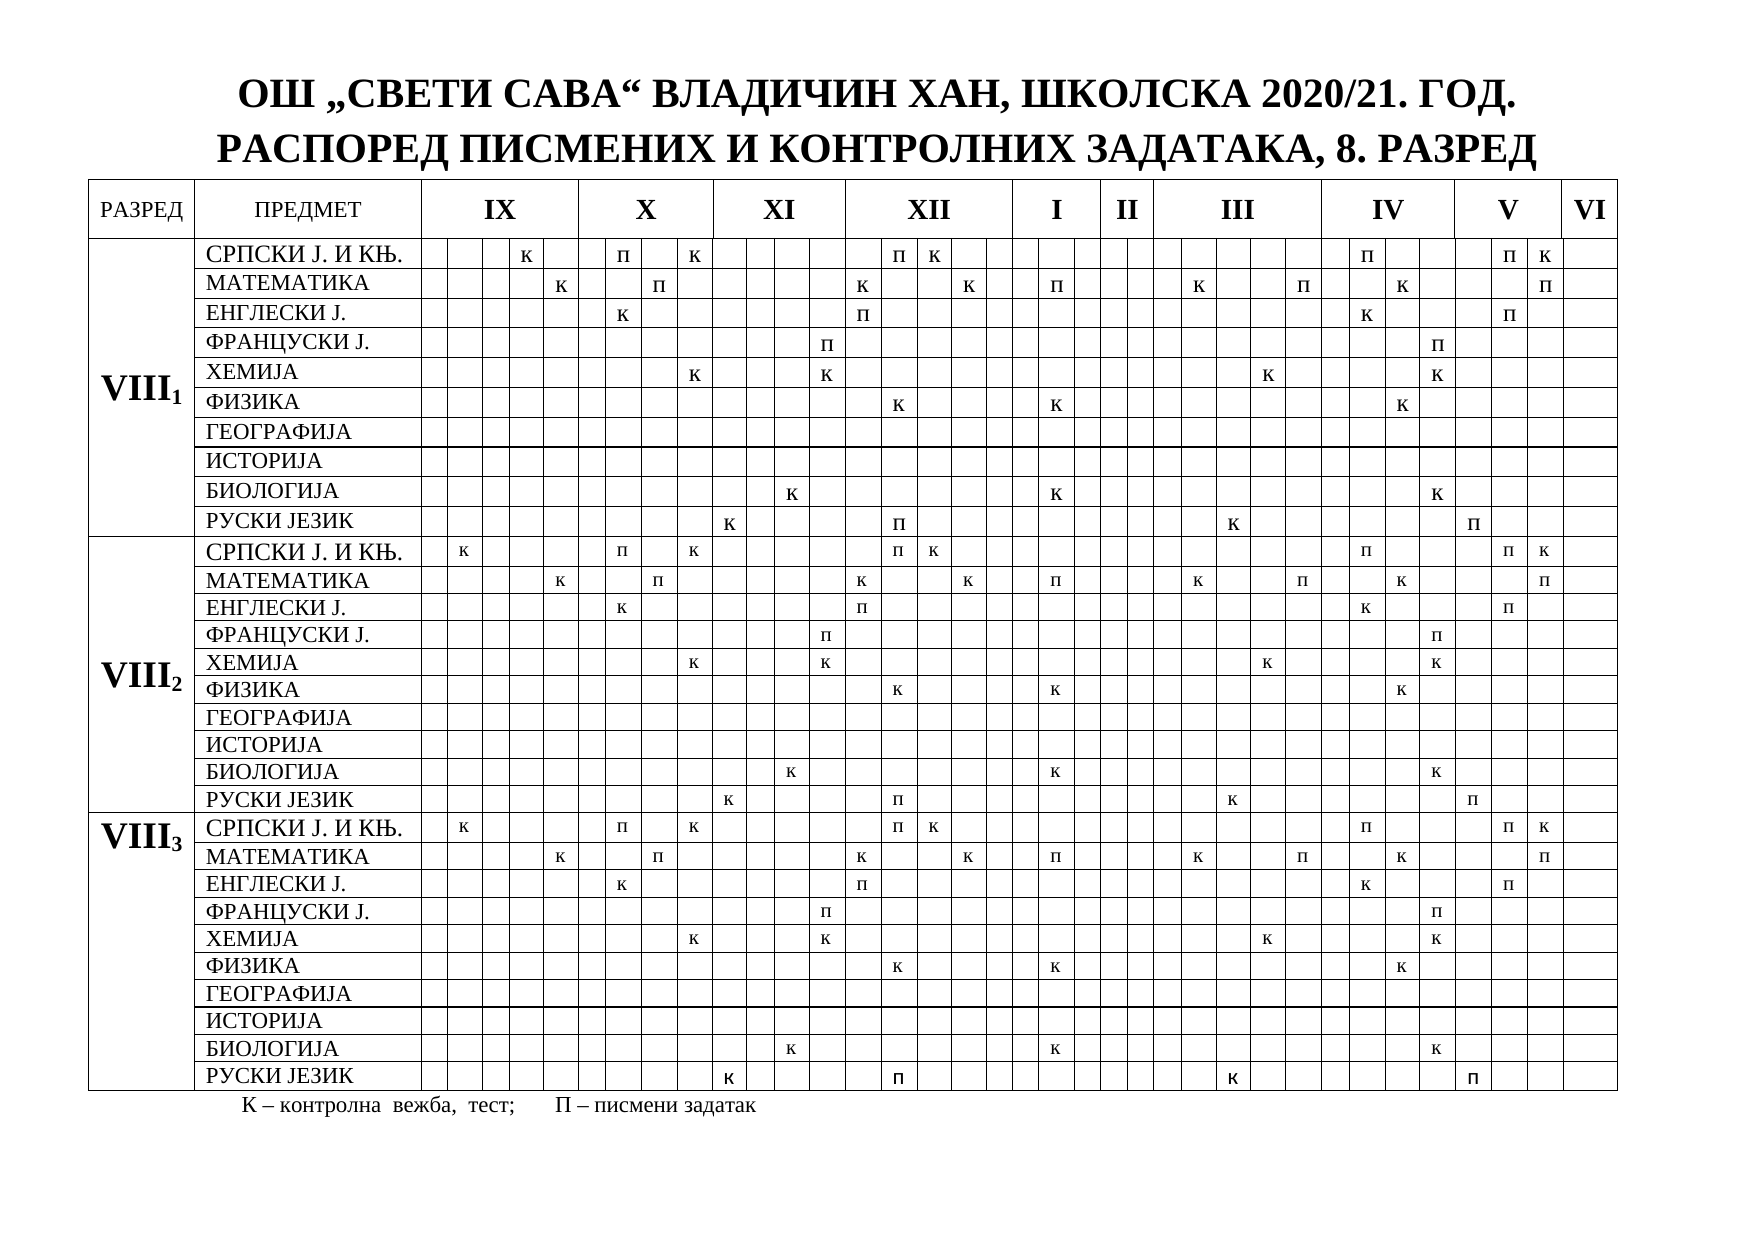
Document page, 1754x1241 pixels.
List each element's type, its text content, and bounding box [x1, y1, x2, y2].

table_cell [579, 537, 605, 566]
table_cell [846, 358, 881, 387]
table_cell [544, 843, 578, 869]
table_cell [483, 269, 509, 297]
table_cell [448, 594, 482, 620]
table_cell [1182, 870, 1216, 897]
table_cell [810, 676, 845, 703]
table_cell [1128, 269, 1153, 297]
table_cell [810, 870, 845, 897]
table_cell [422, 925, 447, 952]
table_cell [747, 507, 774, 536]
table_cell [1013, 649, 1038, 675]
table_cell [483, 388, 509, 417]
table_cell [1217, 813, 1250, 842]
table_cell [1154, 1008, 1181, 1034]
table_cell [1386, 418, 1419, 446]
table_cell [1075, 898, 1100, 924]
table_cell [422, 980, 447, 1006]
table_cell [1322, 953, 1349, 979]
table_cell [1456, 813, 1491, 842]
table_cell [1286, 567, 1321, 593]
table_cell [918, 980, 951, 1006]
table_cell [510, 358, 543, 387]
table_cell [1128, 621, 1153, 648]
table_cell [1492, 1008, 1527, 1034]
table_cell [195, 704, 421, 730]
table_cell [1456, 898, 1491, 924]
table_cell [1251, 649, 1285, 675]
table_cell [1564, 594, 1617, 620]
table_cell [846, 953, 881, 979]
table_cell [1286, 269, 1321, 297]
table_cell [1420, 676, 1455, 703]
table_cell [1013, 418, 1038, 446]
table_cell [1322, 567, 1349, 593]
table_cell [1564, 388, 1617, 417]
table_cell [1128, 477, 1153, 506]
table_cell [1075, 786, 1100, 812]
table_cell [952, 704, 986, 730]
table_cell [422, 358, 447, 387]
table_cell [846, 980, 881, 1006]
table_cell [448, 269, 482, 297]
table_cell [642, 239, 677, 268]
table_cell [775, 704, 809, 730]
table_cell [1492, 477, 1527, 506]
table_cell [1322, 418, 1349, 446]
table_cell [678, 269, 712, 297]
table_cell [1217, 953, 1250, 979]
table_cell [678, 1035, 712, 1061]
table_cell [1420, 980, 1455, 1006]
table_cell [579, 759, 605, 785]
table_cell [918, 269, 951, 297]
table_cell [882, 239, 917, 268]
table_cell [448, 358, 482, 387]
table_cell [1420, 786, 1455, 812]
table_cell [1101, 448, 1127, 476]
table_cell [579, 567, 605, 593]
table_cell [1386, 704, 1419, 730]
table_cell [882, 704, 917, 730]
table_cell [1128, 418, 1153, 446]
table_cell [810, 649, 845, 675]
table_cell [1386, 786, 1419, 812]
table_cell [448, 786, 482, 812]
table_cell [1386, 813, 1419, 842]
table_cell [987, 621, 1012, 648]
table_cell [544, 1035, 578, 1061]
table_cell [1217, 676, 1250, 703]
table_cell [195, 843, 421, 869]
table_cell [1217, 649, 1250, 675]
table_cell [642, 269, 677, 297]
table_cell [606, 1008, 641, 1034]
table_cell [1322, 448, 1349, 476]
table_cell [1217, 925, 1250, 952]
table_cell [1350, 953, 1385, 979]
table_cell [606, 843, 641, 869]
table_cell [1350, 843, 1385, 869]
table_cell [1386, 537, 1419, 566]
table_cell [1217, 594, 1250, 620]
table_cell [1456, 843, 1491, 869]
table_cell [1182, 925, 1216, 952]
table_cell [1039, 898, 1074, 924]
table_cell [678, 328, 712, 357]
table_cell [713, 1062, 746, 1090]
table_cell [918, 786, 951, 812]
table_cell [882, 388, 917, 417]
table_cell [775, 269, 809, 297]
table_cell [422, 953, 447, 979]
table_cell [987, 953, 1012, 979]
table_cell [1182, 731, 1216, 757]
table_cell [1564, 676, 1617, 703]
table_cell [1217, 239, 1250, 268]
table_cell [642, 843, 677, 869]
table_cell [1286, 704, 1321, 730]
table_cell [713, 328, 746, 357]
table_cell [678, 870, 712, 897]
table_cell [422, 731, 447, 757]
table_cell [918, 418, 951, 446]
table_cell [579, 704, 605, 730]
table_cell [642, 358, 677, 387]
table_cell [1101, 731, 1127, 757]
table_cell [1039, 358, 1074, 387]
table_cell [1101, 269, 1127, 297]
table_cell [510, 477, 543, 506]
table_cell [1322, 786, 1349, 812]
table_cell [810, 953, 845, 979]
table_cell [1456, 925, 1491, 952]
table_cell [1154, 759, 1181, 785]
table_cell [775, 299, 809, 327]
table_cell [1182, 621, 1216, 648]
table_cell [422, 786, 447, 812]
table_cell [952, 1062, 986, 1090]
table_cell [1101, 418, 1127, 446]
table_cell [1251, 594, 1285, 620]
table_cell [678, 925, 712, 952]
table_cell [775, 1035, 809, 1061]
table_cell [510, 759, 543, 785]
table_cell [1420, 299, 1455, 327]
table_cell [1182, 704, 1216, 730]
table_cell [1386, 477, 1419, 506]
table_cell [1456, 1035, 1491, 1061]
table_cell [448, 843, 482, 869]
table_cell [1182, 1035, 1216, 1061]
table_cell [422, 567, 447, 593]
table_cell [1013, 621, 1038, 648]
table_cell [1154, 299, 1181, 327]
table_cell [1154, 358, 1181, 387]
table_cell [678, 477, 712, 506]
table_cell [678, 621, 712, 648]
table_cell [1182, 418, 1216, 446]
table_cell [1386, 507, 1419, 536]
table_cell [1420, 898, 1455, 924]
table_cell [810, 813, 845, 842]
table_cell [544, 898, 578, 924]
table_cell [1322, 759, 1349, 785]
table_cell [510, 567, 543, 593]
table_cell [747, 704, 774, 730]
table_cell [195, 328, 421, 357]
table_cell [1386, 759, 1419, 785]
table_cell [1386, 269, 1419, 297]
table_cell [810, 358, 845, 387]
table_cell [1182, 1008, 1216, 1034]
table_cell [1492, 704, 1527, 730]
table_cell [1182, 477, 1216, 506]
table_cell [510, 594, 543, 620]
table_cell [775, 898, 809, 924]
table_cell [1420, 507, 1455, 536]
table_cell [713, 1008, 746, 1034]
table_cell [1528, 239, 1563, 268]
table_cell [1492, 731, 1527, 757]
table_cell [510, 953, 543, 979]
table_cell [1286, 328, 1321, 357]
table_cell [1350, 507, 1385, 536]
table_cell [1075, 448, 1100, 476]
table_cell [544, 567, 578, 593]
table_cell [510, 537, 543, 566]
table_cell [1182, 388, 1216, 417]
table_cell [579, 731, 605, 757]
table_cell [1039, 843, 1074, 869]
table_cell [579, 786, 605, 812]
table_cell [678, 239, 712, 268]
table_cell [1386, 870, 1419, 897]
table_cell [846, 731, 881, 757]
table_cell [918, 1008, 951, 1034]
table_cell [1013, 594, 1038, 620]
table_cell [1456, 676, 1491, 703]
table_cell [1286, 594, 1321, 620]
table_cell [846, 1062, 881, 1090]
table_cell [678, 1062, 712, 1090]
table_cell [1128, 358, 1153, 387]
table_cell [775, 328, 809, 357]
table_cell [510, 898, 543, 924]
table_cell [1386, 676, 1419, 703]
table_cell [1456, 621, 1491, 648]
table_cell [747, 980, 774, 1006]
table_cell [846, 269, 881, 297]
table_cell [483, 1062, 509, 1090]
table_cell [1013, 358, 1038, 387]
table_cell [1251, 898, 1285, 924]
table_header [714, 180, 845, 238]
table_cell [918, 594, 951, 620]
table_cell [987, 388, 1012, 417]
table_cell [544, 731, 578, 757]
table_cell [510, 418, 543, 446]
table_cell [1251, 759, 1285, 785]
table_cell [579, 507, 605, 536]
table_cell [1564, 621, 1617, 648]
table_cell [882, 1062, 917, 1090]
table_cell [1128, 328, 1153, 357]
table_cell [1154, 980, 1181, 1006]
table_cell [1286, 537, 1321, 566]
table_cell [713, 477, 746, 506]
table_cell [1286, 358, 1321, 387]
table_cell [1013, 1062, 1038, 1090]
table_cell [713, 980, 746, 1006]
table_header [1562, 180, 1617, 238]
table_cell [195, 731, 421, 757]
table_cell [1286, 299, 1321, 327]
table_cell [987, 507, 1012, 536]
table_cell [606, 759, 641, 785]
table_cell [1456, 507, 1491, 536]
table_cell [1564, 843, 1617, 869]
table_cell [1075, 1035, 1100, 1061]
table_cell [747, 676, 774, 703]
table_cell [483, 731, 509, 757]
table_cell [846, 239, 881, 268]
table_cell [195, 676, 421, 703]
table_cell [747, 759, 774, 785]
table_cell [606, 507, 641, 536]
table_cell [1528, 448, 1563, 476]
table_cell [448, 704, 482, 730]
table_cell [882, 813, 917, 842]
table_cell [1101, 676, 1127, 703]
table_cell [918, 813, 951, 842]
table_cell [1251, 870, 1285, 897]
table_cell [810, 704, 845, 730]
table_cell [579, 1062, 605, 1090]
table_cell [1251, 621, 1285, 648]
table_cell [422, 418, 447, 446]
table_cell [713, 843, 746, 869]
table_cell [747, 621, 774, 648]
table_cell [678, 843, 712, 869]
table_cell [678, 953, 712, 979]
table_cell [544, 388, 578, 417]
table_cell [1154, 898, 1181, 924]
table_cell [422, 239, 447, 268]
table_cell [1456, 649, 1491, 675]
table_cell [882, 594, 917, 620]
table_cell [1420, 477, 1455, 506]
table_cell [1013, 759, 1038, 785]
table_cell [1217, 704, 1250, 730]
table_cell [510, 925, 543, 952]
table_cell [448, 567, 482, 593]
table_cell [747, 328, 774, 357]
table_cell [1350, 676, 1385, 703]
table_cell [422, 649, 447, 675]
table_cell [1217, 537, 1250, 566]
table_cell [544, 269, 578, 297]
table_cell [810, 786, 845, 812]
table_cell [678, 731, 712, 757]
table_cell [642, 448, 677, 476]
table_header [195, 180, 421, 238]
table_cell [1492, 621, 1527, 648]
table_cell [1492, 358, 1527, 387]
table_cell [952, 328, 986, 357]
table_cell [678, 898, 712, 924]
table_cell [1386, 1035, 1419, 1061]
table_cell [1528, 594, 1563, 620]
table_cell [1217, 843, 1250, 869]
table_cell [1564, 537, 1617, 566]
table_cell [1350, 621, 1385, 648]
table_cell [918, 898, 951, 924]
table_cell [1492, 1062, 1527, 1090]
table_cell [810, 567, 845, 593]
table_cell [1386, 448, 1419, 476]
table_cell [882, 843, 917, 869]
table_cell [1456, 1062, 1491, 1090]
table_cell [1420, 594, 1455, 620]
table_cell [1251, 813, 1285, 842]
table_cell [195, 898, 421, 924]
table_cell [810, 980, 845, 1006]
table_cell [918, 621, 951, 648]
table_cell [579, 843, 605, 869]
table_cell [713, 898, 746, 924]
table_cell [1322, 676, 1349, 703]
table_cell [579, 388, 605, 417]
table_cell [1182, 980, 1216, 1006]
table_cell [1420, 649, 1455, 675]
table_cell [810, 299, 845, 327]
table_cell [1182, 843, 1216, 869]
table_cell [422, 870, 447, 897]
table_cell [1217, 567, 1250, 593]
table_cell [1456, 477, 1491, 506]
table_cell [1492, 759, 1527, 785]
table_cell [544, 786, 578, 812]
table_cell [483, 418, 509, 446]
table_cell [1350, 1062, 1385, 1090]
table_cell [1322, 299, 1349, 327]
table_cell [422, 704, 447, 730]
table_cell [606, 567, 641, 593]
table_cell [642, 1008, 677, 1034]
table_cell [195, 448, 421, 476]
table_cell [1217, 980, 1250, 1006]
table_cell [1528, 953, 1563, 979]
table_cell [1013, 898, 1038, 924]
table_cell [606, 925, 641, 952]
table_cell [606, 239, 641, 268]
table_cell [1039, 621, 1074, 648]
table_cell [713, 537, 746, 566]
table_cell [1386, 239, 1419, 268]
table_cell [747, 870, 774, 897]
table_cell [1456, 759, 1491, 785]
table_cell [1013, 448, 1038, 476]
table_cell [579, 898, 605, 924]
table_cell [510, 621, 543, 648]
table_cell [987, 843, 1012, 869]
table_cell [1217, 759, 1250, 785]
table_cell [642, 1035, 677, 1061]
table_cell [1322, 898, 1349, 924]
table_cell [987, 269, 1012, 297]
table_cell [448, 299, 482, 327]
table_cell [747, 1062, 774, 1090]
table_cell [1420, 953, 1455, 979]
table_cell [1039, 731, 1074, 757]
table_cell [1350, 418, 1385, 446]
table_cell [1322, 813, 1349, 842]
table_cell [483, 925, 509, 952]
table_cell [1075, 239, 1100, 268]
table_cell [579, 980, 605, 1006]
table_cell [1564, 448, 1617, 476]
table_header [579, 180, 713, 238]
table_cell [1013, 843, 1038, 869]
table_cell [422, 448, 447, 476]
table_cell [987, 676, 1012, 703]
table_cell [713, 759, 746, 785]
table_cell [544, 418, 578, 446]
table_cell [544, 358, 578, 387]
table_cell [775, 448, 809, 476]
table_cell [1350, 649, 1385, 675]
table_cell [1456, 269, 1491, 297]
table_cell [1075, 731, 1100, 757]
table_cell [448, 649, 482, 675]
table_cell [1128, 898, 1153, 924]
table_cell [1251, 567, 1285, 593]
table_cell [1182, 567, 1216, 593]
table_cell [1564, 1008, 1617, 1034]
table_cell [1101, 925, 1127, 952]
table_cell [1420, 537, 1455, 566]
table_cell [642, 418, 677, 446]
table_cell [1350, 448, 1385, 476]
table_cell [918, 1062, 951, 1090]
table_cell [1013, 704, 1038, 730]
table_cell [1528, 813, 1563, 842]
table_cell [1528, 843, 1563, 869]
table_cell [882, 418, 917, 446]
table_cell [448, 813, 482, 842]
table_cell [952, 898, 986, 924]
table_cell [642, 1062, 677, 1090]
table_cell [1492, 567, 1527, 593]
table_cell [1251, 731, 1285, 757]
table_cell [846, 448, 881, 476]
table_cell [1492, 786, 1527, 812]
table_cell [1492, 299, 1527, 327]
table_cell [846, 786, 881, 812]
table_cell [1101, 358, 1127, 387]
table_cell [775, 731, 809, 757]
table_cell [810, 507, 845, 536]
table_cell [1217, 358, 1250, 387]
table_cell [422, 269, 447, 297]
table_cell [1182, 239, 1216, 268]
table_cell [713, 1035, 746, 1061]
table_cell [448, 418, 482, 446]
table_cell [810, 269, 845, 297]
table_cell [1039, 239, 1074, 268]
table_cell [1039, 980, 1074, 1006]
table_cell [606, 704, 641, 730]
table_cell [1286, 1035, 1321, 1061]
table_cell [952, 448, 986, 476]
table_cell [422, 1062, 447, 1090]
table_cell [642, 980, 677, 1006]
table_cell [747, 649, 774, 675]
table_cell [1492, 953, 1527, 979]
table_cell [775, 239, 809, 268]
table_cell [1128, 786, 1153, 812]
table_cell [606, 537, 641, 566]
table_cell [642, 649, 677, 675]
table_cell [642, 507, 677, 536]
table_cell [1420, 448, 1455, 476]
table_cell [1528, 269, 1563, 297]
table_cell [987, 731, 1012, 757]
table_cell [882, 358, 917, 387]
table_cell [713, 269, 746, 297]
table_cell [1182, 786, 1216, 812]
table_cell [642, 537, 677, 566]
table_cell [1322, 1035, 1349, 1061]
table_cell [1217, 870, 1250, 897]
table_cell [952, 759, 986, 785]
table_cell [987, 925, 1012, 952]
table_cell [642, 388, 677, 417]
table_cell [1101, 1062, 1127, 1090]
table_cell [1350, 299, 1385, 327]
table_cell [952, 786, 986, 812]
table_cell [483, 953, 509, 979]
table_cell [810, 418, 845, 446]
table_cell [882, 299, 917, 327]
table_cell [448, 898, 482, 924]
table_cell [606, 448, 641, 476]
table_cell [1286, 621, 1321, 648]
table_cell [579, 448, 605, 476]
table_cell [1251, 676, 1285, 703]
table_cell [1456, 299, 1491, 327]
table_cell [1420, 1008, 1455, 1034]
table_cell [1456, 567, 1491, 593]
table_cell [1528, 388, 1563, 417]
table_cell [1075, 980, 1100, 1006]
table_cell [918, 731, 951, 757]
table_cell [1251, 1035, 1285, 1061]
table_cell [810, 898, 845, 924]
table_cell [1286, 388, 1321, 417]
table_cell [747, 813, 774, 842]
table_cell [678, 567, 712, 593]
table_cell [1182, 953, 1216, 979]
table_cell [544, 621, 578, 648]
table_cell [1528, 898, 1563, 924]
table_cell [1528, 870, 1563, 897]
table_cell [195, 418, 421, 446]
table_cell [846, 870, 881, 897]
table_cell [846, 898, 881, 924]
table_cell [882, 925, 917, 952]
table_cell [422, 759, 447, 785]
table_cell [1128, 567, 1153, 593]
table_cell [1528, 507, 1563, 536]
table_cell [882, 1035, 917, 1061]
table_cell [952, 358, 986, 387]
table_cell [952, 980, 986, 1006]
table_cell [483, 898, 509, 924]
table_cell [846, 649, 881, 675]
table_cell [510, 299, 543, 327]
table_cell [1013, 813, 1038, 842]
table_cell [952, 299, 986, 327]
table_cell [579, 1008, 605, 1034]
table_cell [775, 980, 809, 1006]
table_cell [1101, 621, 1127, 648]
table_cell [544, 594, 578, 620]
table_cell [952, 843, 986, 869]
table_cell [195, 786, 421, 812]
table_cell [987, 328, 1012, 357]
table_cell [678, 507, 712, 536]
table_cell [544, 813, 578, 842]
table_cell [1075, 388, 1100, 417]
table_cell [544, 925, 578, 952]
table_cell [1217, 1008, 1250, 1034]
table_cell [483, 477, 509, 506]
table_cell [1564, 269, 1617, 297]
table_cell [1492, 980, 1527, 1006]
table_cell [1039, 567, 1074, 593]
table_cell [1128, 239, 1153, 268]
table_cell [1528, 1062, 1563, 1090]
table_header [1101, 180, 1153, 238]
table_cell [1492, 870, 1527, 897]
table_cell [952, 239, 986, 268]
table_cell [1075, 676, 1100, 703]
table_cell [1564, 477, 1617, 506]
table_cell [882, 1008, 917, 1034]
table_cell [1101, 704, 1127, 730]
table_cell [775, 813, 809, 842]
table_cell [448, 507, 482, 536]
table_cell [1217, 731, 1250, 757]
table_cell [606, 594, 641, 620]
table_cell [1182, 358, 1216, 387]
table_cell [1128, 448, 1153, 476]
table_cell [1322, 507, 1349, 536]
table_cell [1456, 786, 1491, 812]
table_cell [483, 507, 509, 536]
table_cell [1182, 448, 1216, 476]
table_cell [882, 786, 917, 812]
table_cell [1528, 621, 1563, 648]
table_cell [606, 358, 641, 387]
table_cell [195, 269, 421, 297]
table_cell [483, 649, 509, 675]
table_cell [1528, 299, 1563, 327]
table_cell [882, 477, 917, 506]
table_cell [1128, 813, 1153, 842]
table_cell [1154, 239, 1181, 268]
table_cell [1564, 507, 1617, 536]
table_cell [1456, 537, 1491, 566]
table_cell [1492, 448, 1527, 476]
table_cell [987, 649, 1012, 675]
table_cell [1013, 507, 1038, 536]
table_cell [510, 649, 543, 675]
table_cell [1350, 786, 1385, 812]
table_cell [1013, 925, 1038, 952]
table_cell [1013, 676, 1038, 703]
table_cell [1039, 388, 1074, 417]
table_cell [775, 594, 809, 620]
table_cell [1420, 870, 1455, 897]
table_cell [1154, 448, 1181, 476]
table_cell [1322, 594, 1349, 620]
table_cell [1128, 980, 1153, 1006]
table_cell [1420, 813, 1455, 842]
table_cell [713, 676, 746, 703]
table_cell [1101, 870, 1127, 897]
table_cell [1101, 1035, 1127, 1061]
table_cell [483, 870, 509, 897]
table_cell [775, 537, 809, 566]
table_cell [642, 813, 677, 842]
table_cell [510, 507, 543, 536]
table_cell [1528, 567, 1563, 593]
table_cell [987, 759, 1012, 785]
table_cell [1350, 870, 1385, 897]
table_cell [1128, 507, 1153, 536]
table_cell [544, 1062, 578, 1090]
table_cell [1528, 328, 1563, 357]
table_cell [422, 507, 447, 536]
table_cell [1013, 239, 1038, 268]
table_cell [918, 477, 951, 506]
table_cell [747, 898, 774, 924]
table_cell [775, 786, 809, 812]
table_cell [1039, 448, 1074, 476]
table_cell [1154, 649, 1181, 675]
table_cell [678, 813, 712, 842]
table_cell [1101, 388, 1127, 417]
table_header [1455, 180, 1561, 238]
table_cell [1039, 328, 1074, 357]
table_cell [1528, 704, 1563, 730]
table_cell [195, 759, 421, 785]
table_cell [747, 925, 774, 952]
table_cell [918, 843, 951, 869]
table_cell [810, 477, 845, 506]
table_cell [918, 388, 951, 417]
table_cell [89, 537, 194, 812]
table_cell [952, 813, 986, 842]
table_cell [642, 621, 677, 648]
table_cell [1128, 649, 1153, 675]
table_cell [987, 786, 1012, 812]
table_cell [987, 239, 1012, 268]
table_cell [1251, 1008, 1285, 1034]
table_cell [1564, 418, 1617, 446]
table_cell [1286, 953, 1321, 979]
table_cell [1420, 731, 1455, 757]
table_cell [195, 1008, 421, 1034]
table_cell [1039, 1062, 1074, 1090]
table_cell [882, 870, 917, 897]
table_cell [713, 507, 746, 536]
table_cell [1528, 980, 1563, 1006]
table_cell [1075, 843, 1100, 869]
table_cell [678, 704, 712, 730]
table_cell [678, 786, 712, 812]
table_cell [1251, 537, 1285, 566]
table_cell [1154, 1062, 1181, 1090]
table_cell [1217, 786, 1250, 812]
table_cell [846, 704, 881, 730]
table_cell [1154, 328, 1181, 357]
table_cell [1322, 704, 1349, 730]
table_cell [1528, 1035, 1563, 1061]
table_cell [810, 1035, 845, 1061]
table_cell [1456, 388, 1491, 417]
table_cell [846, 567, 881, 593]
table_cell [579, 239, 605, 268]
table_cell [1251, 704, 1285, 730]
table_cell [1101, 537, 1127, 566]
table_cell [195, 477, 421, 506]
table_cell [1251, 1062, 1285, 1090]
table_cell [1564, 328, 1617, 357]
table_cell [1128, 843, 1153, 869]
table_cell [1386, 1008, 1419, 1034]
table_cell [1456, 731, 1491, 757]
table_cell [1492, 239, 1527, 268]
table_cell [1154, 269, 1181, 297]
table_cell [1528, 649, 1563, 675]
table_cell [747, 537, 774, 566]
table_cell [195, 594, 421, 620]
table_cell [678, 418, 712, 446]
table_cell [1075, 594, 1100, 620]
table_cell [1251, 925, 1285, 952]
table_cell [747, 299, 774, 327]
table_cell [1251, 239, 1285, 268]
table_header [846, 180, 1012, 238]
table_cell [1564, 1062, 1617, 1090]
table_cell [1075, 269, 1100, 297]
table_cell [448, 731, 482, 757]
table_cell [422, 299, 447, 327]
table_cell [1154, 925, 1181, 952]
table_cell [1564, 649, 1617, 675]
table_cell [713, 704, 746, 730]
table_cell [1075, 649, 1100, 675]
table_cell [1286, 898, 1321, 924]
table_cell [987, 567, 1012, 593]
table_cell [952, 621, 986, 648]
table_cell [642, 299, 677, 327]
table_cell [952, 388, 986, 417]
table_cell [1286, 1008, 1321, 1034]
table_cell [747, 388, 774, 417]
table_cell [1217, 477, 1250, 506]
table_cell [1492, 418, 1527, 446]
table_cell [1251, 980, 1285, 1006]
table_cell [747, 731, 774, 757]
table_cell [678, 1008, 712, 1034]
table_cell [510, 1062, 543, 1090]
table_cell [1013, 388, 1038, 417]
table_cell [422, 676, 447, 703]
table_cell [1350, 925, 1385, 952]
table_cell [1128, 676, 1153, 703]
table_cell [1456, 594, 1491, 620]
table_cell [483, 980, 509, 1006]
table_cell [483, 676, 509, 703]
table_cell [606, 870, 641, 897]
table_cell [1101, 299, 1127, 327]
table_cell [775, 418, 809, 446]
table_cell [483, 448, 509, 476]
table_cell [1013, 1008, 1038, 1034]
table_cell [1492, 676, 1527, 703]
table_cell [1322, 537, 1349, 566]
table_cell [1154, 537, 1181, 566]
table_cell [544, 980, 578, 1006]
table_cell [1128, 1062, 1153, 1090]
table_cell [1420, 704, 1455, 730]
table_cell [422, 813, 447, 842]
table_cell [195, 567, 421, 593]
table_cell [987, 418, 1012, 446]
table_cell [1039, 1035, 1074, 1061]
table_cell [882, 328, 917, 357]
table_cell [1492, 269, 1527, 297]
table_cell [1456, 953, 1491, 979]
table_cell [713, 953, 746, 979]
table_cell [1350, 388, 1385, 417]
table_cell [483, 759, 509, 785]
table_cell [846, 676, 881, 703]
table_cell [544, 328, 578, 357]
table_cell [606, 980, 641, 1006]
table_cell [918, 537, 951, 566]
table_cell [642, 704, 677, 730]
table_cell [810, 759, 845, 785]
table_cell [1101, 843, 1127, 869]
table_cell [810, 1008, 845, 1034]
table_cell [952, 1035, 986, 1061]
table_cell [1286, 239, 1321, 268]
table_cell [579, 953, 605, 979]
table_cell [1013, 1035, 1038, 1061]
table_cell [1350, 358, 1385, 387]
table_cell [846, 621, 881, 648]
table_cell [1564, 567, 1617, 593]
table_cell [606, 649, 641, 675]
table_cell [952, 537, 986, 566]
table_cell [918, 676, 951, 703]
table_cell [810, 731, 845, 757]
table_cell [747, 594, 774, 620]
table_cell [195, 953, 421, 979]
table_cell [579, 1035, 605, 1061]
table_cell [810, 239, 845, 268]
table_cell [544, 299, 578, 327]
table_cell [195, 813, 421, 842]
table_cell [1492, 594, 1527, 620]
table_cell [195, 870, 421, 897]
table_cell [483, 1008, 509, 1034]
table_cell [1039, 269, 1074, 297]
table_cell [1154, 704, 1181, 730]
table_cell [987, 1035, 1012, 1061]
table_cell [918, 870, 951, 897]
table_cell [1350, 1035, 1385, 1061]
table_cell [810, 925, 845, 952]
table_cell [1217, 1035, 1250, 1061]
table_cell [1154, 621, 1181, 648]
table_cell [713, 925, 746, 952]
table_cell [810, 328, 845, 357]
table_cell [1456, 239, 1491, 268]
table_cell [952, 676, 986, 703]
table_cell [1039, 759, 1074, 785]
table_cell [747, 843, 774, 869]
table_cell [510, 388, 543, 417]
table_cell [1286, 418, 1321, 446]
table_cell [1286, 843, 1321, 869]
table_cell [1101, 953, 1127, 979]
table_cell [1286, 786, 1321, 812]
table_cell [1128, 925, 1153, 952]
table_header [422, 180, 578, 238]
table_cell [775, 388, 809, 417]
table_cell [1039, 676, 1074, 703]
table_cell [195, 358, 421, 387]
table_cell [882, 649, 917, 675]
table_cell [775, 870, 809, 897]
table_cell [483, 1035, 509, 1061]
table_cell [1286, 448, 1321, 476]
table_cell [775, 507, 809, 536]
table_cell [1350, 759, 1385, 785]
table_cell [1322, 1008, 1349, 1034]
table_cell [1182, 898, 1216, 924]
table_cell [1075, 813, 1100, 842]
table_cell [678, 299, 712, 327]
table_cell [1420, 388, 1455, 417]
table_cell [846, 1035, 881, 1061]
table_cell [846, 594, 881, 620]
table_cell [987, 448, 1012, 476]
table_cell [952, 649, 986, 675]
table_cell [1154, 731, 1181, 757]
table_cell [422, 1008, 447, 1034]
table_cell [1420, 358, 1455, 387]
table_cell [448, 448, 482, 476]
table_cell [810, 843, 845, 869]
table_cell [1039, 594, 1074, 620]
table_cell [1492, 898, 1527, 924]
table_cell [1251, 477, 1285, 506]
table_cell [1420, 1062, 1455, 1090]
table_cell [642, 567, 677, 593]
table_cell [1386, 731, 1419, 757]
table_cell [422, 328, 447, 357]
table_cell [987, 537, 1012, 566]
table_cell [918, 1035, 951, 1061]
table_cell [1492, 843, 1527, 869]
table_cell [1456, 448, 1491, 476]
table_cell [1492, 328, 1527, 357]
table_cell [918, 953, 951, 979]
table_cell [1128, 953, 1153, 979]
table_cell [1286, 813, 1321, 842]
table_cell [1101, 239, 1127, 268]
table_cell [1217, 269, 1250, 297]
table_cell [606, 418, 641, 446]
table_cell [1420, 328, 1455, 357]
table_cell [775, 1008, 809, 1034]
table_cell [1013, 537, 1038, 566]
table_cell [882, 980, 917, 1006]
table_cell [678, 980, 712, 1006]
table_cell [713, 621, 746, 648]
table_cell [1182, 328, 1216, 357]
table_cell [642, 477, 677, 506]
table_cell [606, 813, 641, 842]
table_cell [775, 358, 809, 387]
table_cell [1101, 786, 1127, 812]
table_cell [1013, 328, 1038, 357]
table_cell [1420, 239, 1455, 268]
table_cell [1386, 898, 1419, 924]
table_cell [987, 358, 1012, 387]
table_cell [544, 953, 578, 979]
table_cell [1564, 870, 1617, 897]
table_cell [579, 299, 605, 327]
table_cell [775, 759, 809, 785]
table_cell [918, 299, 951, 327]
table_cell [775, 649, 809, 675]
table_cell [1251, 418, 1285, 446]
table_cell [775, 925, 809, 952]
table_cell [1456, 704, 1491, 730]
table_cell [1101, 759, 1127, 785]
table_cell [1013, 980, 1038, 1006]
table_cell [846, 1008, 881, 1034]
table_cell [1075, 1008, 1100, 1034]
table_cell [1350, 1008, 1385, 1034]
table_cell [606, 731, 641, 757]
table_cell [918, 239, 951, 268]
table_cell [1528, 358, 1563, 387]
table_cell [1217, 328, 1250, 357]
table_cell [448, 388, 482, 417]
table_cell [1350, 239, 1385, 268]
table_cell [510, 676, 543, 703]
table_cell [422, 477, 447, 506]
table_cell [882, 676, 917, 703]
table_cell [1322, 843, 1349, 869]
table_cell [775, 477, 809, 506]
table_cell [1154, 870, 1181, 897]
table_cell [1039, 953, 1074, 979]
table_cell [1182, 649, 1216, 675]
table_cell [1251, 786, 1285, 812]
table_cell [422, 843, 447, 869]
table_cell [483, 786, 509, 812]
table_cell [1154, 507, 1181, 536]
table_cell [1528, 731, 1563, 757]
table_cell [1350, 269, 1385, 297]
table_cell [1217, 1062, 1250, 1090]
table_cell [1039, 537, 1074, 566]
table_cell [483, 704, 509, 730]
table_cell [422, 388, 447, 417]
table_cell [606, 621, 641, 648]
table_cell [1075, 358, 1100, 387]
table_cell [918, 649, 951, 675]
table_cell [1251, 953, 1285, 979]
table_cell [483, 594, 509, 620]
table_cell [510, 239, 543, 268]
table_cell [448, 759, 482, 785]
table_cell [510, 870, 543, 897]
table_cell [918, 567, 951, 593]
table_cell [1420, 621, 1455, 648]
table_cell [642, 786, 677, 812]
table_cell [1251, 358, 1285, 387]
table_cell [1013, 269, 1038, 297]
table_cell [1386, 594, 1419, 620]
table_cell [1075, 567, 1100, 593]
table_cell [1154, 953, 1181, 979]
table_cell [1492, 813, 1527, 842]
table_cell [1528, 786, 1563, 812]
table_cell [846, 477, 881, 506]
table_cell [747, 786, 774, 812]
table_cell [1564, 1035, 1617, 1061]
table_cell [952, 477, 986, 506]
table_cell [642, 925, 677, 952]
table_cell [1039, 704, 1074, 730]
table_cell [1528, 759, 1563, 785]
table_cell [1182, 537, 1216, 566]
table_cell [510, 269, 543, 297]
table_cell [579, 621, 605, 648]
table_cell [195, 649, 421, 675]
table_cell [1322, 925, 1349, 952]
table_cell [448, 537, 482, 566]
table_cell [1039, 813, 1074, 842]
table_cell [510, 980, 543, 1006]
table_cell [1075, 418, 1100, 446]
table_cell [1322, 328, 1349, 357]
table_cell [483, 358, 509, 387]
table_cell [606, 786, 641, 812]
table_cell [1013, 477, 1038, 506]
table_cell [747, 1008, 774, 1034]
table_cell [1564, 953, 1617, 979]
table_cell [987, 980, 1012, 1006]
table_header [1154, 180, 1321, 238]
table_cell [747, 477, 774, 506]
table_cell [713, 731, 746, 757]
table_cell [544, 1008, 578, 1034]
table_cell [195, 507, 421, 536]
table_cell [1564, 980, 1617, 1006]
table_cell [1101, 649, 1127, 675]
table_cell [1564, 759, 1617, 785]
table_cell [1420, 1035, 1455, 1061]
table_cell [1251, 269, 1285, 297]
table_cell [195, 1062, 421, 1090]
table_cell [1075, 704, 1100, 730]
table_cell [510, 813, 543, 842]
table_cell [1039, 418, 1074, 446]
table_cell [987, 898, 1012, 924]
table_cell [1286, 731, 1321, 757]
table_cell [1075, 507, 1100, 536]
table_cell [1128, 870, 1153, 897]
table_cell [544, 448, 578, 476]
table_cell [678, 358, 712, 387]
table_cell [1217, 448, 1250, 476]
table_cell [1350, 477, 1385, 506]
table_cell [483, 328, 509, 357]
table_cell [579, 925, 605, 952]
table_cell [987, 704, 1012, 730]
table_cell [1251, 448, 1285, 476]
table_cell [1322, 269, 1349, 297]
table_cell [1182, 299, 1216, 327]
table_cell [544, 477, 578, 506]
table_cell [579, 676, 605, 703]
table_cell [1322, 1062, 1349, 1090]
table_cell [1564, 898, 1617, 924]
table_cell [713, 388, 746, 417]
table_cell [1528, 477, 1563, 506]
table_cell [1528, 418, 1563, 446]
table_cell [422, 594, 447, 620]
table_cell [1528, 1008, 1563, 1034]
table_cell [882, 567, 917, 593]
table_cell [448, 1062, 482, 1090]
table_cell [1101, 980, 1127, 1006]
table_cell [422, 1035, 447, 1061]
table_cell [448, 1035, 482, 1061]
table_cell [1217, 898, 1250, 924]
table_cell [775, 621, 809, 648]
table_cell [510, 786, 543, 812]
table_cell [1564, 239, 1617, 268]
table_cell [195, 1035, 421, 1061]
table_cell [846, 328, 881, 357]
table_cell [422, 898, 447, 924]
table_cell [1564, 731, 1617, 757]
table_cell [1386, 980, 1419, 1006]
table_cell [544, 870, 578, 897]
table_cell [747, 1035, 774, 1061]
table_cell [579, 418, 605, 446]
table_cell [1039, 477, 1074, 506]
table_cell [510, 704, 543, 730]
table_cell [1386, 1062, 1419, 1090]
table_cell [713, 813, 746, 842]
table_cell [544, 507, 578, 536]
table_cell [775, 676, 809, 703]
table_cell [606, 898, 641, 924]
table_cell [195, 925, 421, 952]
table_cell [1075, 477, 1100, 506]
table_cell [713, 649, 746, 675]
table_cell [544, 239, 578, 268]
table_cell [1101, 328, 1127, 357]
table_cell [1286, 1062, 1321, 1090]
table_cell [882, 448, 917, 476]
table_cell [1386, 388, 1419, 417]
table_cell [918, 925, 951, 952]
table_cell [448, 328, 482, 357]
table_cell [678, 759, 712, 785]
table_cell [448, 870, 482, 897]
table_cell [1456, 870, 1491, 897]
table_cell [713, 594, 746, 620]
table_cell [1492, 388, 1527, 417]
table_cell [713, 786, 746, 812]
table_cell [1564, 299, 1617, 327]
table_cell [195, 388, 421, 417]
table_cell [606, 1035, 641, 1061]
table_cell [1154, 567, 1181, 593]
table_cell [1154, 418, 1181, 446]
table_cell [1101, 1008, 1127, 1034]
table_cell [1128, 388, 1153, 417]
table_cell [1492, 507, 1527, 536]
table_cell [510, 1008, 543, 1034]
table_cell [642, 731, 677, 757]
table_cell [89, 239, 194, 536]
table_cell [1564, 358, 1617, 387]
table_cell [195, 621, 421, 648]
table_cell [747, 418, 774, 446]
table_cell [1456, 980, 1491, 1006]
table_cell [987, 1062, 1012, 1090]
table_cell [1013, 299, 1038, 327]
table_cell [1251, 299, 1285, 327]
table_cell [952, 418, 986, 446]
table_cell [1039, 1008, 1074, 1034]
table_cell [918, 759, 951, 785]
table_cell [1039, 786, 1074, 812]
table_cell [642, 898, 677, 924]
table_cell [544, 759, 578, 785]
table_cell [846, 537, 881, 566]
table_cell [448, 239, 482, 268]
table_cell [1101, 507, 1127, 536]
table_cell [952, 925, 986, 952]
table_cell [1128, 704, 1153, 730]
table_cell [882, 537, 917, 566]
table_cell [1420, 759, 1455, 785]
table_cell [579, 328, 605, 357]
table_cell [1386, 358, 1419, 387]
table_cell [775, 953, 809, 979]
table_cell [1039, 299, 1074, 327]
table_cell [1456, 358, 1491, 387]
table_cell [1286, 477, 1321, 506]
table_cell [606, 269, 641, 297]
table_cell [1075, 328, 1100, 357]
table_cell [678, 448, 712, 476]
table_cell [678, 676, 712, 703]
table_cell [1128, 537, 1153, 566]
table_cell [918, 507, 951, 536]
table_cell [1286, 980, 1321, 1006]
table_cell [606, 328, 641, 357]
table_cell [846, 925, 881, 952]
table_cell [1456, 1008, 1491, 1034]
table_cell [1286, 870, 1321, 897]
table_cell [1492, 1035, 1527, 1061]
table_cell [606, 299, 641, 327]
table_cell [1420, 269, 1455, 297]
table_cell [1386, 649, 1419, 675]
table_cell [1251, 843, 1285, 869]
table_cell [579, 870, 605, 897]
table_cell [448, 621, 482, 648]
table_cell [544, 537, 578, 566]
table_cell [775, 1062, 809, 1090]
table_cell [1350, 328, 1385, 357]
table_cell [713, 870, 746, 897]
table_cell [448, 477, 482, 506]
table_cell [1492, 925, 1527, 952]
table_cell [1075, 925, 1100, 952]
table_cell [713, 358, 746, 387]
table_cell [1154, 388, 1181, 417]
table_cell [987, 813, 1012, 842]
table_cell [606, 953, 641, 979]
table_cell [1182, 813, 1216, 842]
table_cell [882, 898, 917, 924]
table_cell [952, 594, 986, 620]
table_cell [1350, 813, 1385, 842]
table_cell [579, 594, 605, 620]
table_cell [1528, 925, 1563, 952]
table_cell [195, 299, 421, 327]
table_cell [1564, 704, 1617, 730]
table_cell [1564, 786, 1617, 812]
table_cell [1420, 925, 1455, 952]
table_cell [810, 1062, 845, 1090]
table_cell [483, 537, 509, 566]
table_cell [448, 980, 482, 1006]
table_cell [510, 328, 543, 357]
text К – контролна вежба, тест; П – писмени задатак [148, 1091, 1606, 1118]
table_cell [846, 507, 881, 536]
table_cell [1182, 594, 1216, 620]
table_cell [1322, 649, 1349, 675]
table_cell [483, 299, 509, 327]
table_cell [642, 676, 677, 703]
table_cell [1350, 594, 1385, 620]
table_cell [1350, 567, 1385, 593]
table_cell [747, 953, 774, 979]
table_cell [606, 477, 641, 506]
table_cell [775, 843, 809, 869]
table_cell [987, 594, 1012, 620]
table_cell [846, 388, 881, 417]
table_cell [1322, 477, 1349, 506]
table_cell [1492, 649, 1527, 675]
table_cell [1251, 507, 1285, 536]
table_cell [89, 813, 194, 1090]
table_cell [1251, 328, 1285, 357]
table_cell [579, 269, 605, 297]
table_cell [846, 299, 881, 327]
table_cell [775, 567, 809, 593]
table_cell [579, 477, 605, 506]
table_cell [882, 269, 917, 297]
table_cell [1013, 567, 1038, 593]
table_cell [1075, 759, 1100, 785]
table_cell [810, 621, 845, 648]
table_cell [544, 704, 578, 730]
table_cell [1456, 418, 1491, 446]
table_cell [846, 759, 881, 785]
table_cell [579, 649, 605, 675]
text ОШ „СВЕТИ САВА“ ВЛАДИЧИН ХАН, ШКОЛСКА 2020/21. ГОД. [148, 69, 1606, 117]
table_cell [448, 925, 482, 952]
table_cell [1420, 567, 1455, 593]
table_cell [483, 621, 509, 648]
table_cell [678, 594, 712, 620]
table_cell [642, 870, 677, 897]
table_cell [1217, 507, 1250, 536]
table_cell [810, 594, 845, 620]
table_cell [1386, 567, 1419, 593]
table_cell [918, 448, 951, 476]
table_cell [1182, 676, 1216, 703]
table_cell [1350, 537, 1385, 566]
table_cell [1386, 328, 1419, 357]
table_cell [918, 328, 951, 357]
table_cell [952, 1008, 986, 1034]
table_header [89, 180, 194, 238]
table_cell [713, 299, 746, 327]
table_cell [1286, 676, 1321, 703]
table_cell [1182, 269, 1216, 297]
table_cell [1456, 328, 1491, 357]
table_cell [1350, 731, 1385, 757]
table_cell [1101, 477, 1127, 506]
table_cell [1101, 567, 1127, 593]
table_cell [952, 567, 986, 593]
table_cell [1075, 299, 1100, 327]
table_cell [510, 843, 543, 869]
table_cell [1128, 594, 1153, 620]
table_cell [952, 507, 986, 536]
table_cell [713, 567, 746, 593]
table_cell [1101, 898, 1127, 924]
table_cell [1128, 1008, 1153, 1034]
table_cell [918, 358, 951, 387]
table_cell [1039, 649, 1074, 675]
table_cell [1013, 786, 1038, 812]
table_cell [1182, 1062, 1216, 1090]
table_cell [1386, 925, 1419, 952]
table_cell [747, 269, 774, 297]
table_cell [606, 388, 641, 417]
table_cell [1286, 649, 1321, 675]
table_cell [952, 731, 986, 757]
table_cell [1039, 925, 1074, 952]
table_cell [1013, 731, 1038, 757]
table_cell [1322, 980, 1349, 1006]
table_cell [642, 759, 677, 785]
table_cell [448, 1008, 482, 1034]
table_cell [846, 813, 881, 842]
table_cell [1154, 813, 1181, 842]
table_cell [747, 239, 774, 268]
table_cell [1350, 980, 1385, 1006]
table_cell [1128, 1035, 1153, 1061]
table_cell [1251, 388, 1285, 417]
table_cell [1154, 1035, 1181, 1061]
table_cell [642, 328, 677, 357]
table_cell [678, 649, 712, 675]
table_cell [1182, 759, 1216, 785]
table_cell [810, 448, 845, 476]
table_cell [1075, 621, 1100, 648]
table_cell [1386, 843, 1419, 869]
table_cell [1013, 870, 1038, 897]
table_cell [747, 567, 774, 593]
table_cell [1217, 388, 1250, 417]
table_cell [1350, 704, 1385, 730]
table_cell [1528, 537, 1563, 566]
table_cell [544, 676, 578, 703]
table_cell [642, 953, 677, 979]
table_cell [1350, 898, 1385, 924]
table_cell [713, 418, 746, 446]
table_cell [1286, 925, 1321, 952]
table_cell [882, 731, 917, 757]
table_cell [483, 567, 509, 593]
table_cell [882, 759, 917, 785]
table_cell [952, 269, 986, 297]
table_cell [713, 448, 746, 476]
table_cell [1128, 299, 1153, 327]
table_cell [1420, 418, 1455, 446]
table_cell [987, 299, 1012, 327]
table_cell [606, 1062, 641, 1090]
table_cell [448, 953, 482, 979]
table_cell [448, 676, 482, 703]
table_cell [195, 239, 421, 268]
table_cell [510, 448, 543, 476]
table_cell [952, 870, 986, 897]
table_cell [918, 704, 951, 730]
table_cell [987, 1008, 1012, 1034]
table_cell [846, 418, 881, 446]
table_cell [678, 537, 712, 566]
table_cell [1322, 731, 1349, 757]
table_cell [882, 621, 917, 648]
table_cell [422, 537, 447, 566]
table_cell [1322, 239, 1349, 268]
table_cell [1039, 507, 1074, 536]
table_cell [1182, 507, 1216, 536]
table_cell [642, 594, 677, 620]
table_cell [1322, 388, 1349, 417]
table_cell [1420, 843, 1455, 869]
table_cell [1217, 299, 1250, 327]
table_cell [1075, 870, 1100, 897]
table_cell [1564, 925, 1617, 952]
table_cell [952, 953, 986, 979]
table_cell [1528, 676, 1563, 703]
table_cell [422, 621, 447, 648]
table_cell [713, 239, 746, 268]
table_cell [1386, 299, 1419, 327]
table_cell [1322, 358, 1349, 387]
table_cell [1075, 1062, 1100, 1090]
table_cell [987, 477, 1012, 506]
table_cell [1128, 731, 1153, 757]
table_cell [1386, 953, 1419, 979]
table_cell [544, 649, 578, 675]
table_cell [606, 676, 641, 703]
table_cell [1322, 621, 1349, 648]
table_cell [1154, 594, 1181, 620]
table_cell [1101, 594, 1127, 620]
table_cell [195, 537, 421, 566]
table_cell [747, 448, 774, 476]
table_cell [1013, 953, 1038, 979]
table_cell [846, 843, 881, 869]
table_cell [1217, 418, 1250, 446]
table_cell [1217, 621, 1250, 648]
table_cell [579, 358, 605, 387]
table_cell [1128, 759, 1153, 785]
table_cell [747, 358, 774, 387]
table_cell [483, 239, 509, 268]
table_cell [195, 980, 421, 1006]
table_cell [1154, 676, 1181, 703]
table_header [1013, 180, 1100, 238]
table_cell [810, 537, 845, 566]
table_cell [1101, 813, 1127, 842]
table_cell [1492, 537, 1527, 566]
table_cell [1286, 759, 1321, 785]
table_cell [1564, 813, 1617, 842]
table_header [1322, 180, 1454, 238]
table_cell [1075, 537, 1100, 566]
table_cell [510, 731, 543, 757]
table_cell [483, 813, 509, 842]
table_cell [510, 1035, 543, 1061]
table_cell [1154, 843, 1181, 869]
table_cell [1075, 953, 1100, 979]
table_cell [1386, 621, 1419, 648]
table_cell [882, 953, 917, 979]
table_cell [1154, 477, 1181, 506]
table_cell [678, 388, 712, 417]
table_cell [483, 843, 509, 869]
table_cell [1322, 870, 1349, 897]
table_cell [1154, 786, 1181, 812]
text РАСПОРЕД ПИСМЕНИХ И КОНТРОЛНИХ ЗАДАТАКА, 8. РАЗРЕД [148, 124, 1606, 172]
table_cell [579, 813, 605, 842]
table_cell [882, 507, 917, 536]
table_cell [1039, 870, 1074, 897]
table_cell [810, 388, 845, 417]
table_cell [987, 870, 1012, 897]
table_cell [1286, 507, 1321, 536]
